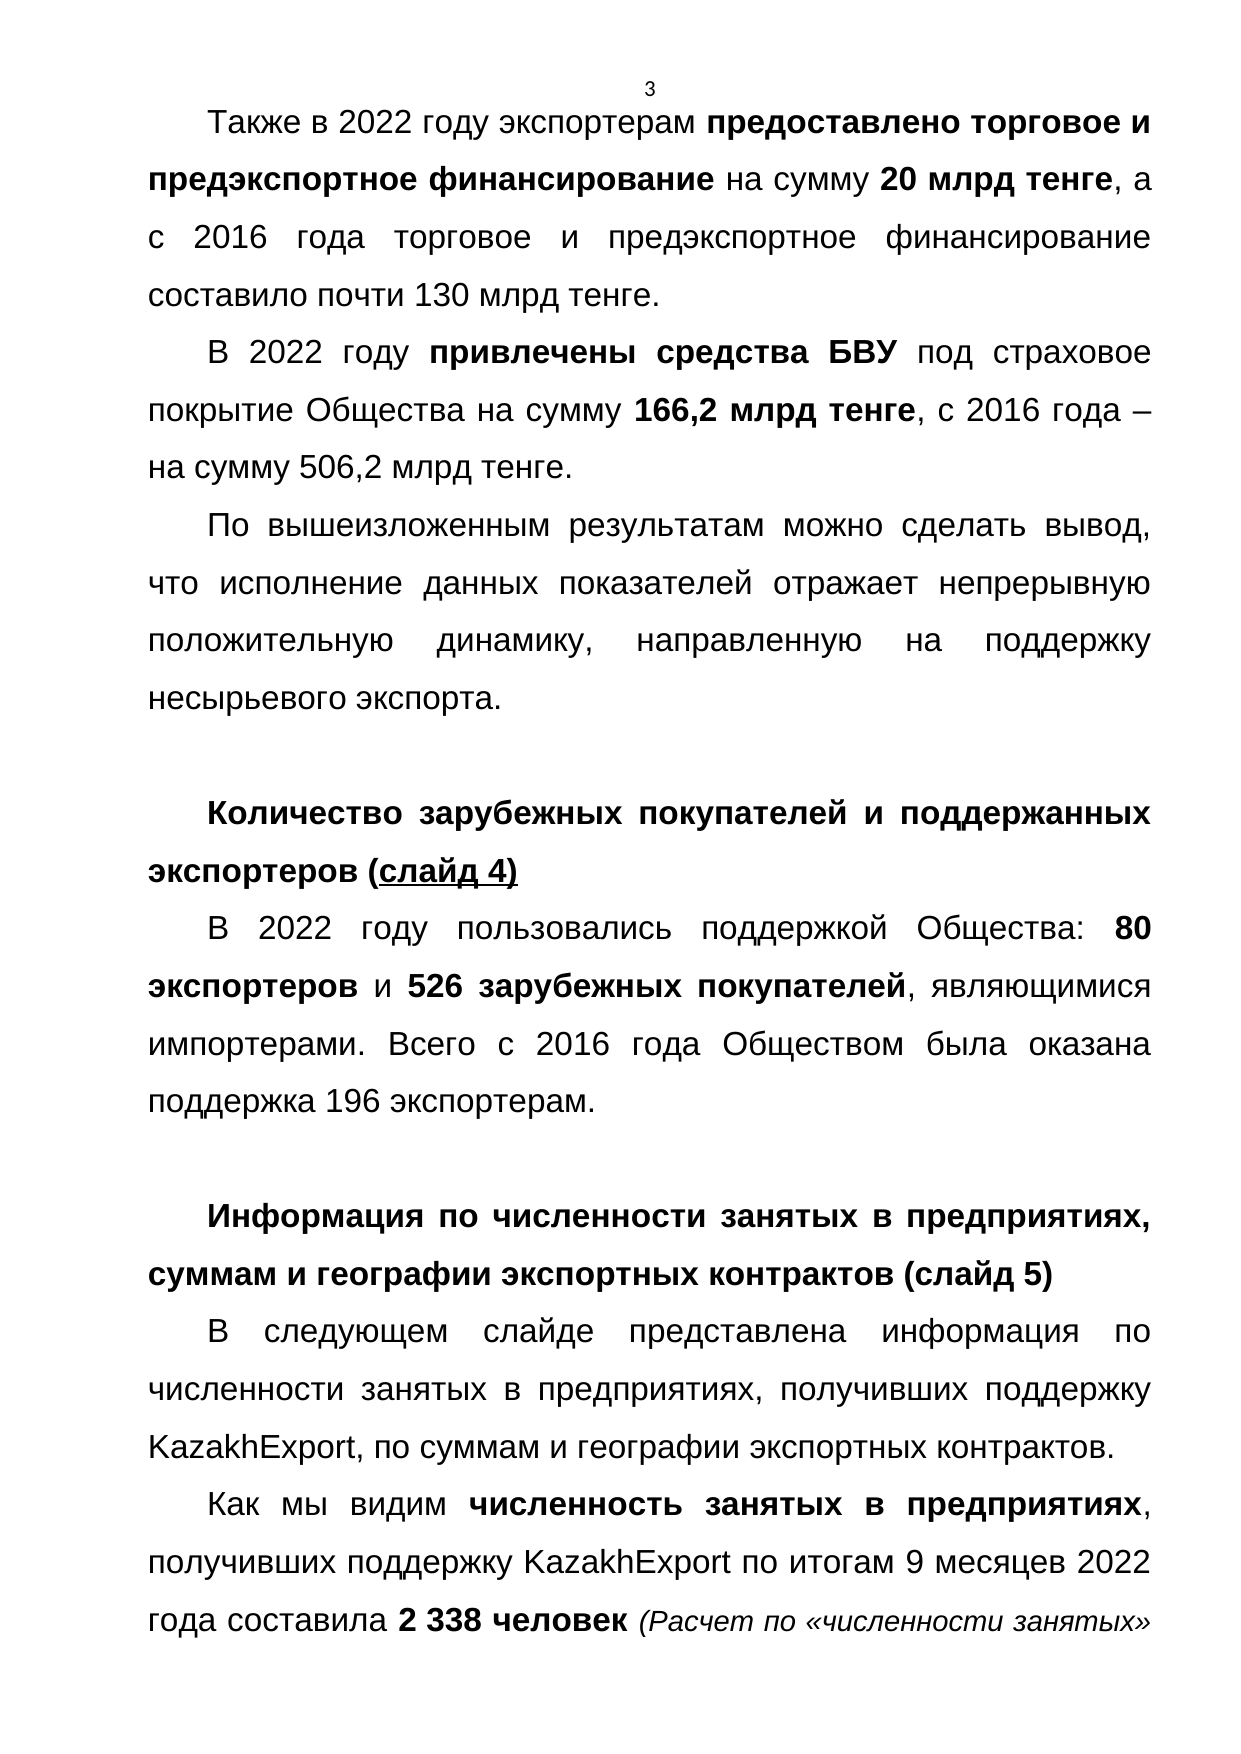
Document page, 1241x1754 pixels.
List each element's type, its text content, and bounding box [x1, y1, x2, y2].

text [148, 1484, 1152, 1638]
text Также в 2022 году экспортерам предоставлено торговое и предэкспортное финансирование на сумму 20 млрд тенге, а с 2016 года торговое и предэкспортное финансирование составило почти 130 млрд тенге. [148, 102, 1152, 313]
text По вышеизложенным результатам можно сделать вывод, что исполнение данных показателей отражает непрерывную положительную динамику, направленную на поддержку несырьевого экспорта. [148, 505, 1152, 716]
text В 2022 году привлечены средства БВУ под страховое покрытие Общества на сумму 166,2 млрд тенге, с 2016 года – на сумму 506,2 млрд тенге. [148, 332, 1152, 486]
text В 2022 году пользовались поддержкой Общества: 80 экспортеров и 526 зарубежных покупателей, являющимися импортерами. Всего с 2016 года Обществом была оказана поддержка 196 экспортерам. [148, 908, 1152, 1119]
text В следующем слайде представлена информация по численности занятых в предприятиях, получивших поддержку KazakhExport, по суммам и географии экспортных контрактов. [148, 1312, 1152, 1465]
text Количество зарубежных покупателей и поддержанных экспортеров (слайд 4) [148, 793, 1152, 889]
text Информация по численности занятых в предприятиях, суммам и географии экспортных контрактов (слайд 5) [148, 1196, 1152, 1292]
